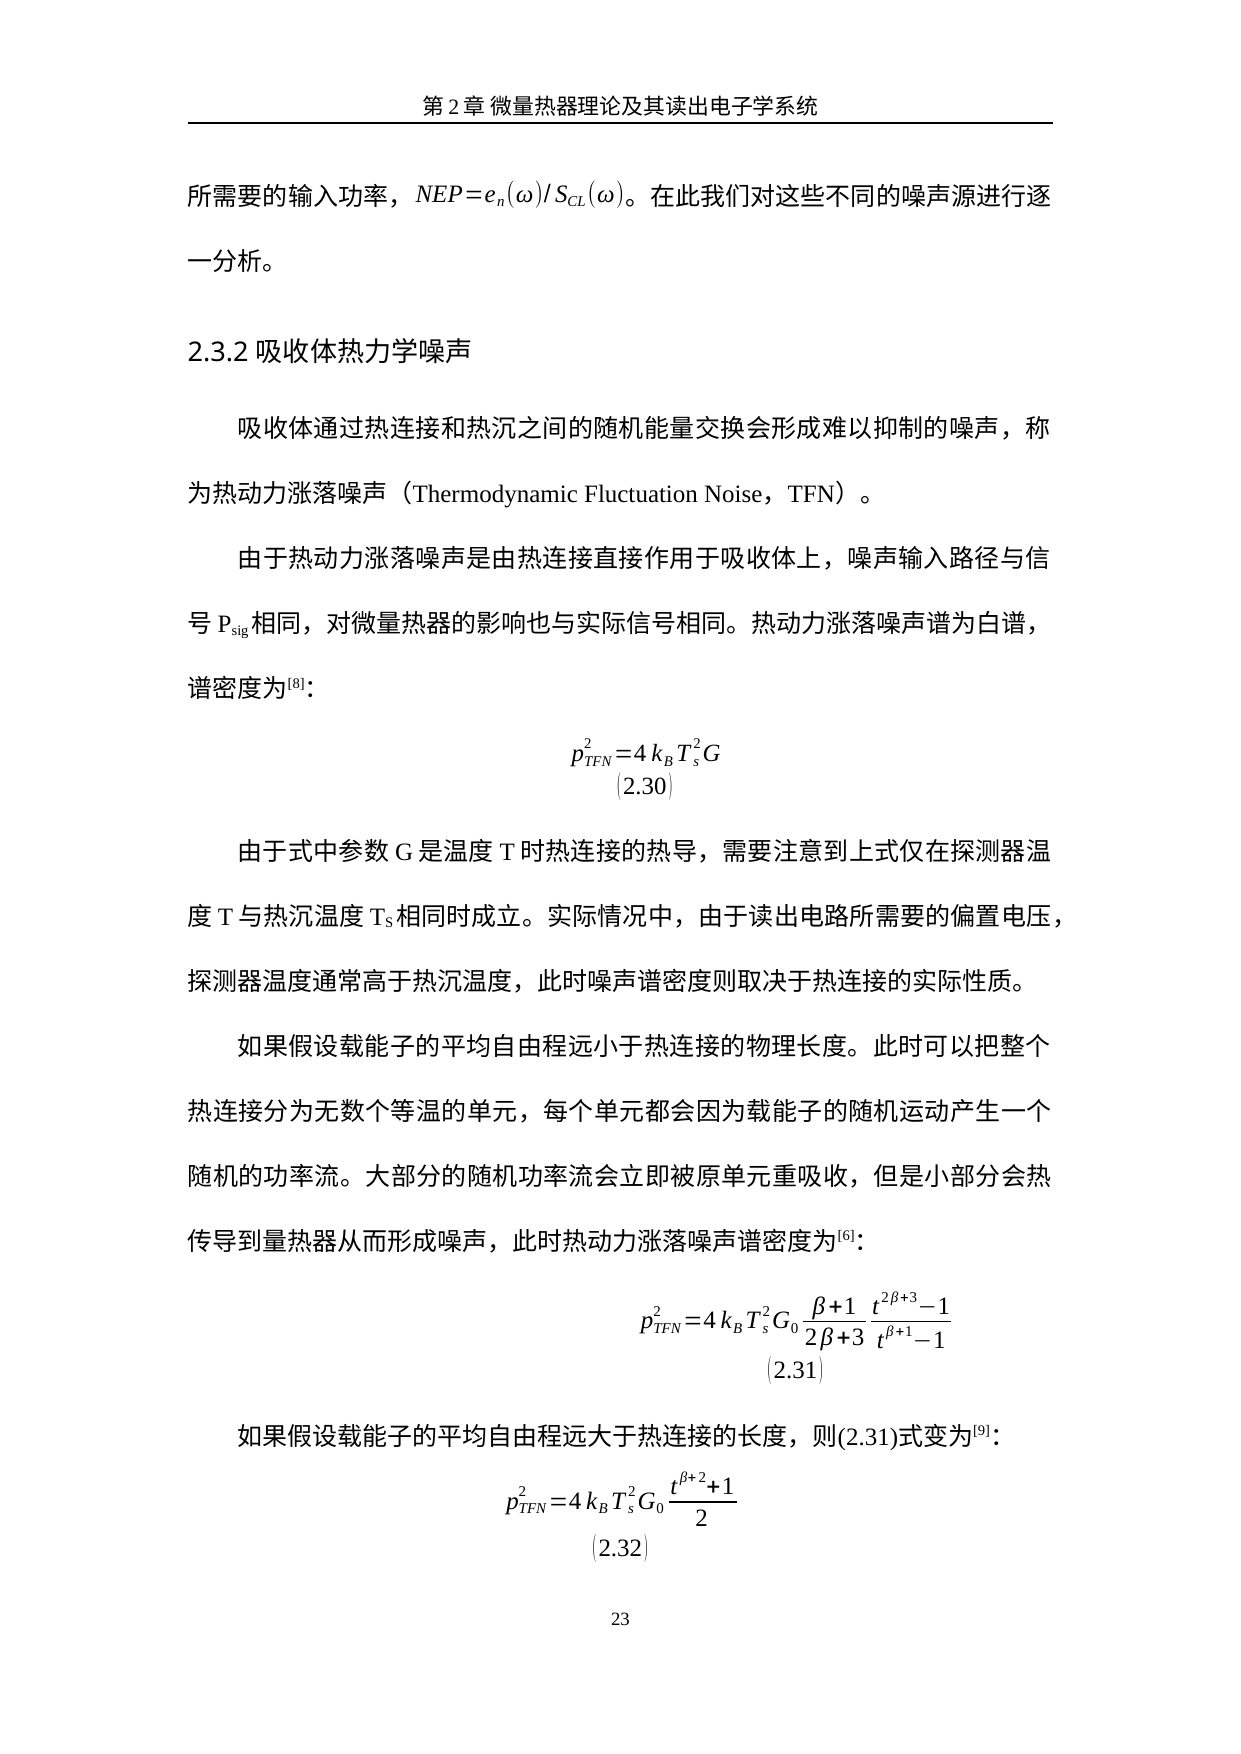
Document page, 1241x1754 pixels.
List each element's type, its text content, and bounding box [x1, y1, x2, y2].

text 如果假设载能子的平均自由程远小于热连接的物理长度。此时可以把整个热连接分为无数个等温的单元，每个单元都会因为载能子的随机运动产生一个随机的功率流。大部分的随机功率流会立即被原单元重吸收，但是小部分会热传导到量热器从而形成噪声，此时热动力涨落噪声谱密度为[6]： [187, 1012, 1053, 1272]
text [187, 162, 1053, 292]
text 吸收体通过热连接和热沉之间的随机能量交换会形成难以抑制的噪声，称为热动力涨落噪声（Thermodynamic Fluctuation Noise，TFN）。 [187, 394, 1053, 524]
text 由于热动力涨落噪声是由热连接直接作用于吸收体上，噪声输入路径与信号Psig相同，对微量热器的影响也与实际信号相同。热动力涨落噪声谱为白谱，谱密度为[8]： [187, 524, 1053, 719]
text 如果假设载能子的平均自由程远大于热连接的长度，则(2.31)式变为[9]： [187, 1402, 1053, 1467]
subtitle 2.3.2 吸收体热力学噪声 [187, 317, 1053, 382]
text 由于式中参数G是温度T时热连接的热导，需要注意到上式仅在探测器温度T与热沉温度TS相同时成立。实际情况中，由于读出电路所需要的偏置电压，探测器温度通常高于热沉温度，此时噪声谱密度则取决于热连接的实际性质。 [187, 817, 1053, 1012]
